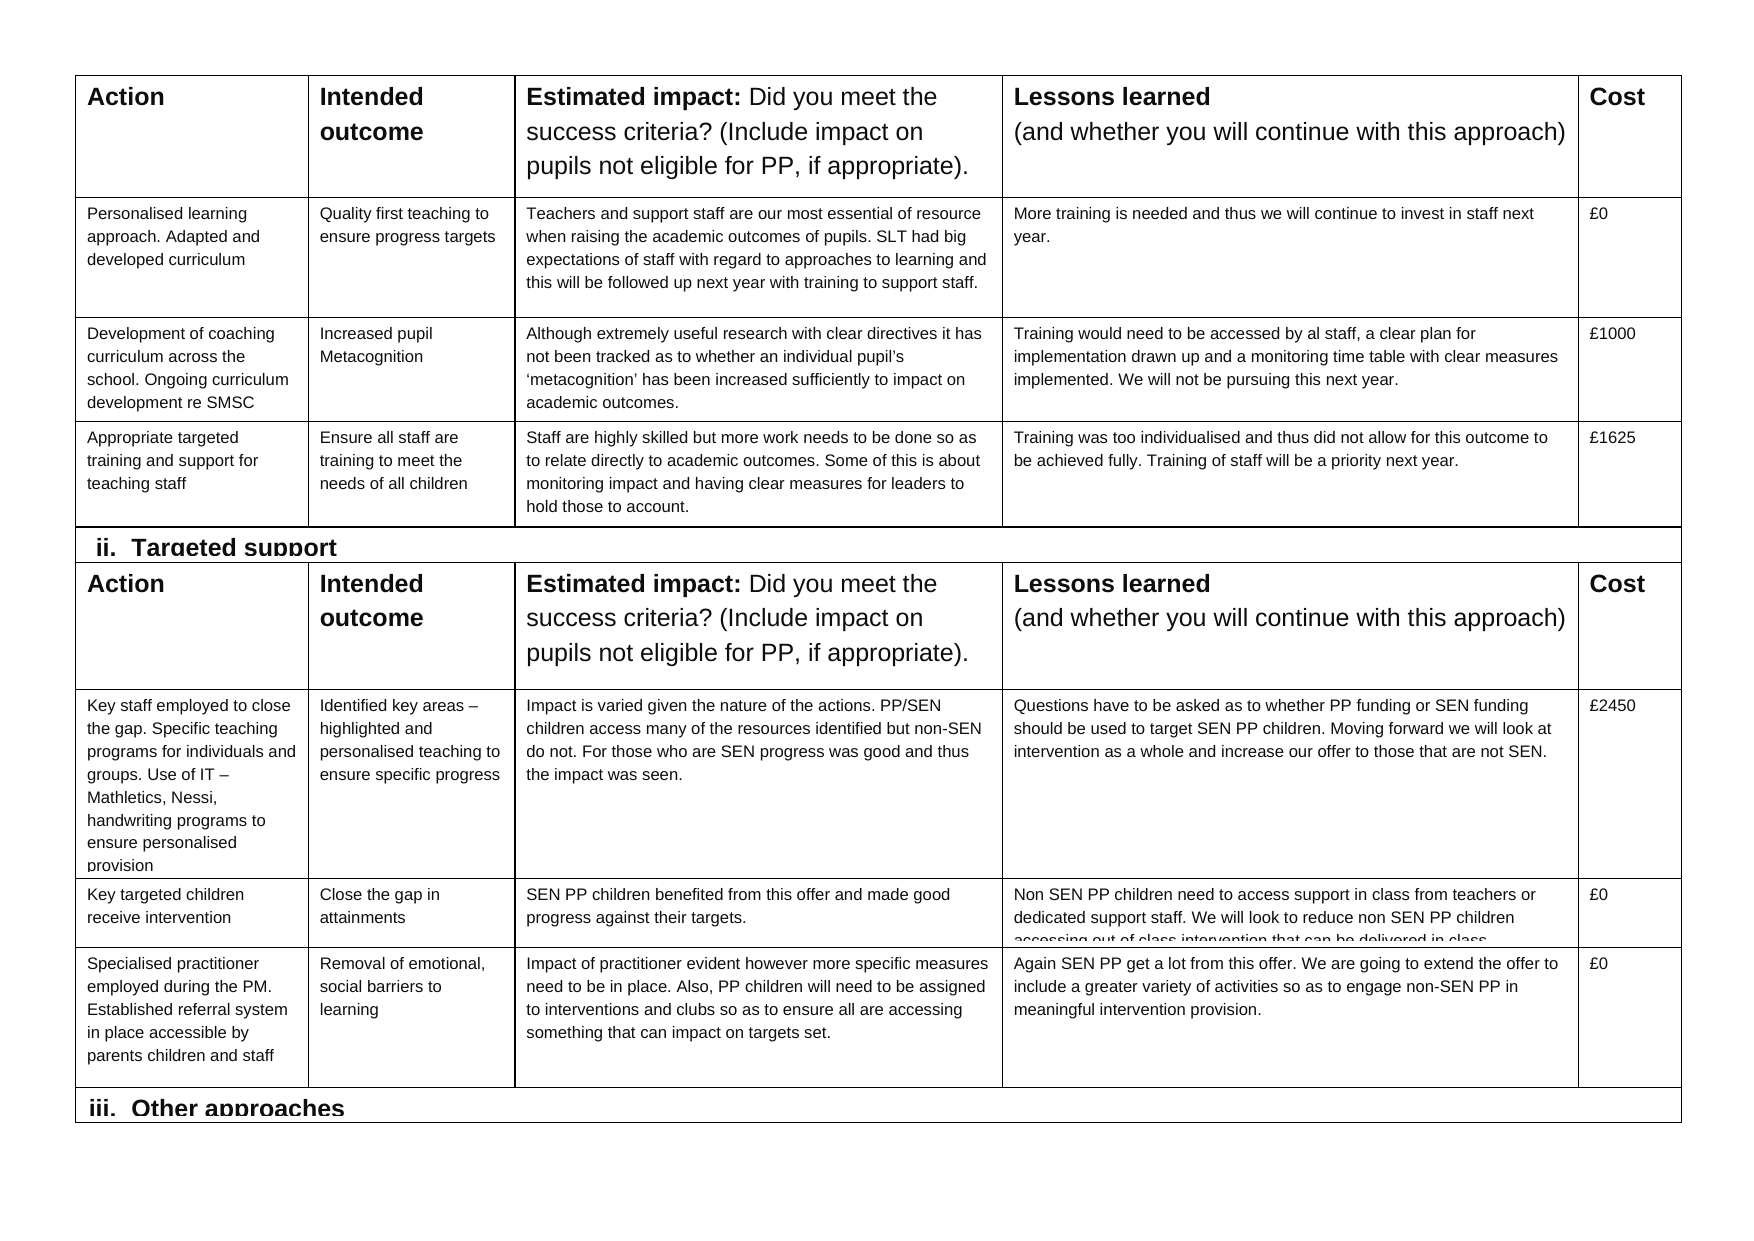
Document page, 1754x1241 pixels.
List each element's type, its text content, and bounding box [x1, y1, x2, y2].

table_cell Action [76, 76, 308, 197]
table_cell Intended outcome [309, 563, 514, 689]
table_cell Estimated impact: Did you meet the success criteria? (Include impact on pupils not eligible for PP, if appropriate). [516, 76, 1002, 197]
table_cell £0 [1579, 198, 1681, 317]
table_cell Lessons learned (and whether you will continue with this approach) [1003, 563, 1578, 689]
table_cell Again SEN PP get a lot from this offer. We are going to extend the offer to include a greater variety of activities so as to engage non-SEN PP in meaningful intervention provision. [1003, 948, 1578, 1087]
table_cell Action [76, 563, 308, 689]
table_cell Removal of emotional, social barriers to learning [309, 948, 514, 1087]
table_cell SEN PP children benefited from this offer and made good progress against their targets. [516, 879, 1002, 947]
table_cell Staff are highly skilled but more work needs to be done so as to relate directly to academic outcomes. Some of this is about monitoring impact and having clear measures for leaders to hold those to account. [516, 422, 1002, 526]
table_cell Training was too individualised and thus did not allow for this outcome to be achieved fully. Training of staff will be a priority next year. [1003, 422, 1578, 526]
table_cell Key staff employed to close the gap. Specific teaching programs for individuals and groups. Use of IT – Mathletics, Nessi, handwriting programs to ensure personalised provision [76, 690, 308, 878]
table_cell Quality first teaching to ensure progress targets [309, 198, 514, 317]
table_cell Ensure all staff are training to meet the needs of all children [309, 422, 514, 526]
table_cell Personalised learning approach. Adapted and developed curriculum [76, 198, 308, 317]
table_cell £0 [1579, 879, 1681, 947]
table_cell Development of coaching curriculum across the school. Ongoing curriculum development re SMSC [76, 318, 308, 421]
table_cell Other approaches [76, 1088, 1681, 1122]
table_cell Targeted support [76, 528, 1681, 562]
table_cell Questions have to be asked as to whether PP funding or SEN funding should be used to target SEN PP children. Moving forward we will look at intervention as a whole and increase our offer to those that are not SEN. [1003, 690, 1578, 878]
table_cell Cost [1579, 563, 1681, 689]
table_cell Identified key areas – highlighted and personalised teaching to ensure specific progress [309, 690, 514, 878]
table_cell Appropriate targeted training and support for teaching staff [76, 422, 308, 526]
table_cell Close the gap in attainments [309, 879, 514, 947]
table_cell £2450 [1579, 690, 1681, 878]
table_cell Impact is varied given the nature of the actions. PP/SEN children access many of the resources identified but non-SEN do not. For those who are SEN progress was good and thus the impact was seen. [516, 690, 1002, 878]
table_cell £0 [1579, 948, 1681, 1087]
table_cell Non SEN PP children need to access support in class from teachers or dedicated support staff. We will look to reduce non SEN PP children accessing out of class intervention that can be delivered in class. [1003, 879, 1578, 947]
table_cell Although extremely useful research with clear directives it has not been tracked as to whether an individual pupil’s ‘metacognition’ has been increased sufficiently to impact on academic outcomes. [516, 318, 1002, 421]
table_cell £1625 [1579, 422, 1681, 526]
table_cell £1000 [1579, 318, 1681, 421]
table_cell Cost [1579, 76, 1681, 197]
table_cell Training would need to be accessed by al staff, a clear plan for implementation drawn up and a monitoring time table with clear measures implemented. We will not be pursuing this next year. [1003, 318, 1578, 421]
table_cell Lessons learned (and whether you will continue with this approach) [1003, 76, 1578, 197]
table_cell Teachers and support staff are our most essential of resource when raising the academic outcomes of pupils. SLT had big expectations of staff with regard to approaches to learning and this will be followed up next year with training to support staff. [516, 198, 1002, 317]
table_cell Key targeted children receive intervention [76, 879, 308, 947]
table_cell More training is needed and thus we will continue to invest in staff next year. [1003, 198, 1578, 317]
table_cell Intended outcome [309, 76, 514, 197]
table_cell Impact of practitioner evident however more specific measures need to be in place. Also, PP children will need to be assigned to interventions and clubs so as to ensure all are accessing something that can impact on targets set. [516, 948, 1002, 1087]
table_cell Increased pupil Metacognition [309, 318, 514, 421]
table_cell Specialised practitioner employed during the PM. Established referral system in place accessible by parents children and staff [76, 948, 308, 1087]
table_cell Estimated impact: Did you meet the success criteria? (Include impact on pupils not eligible for PP, if appropriate). [516, 563, 1002, 689]
